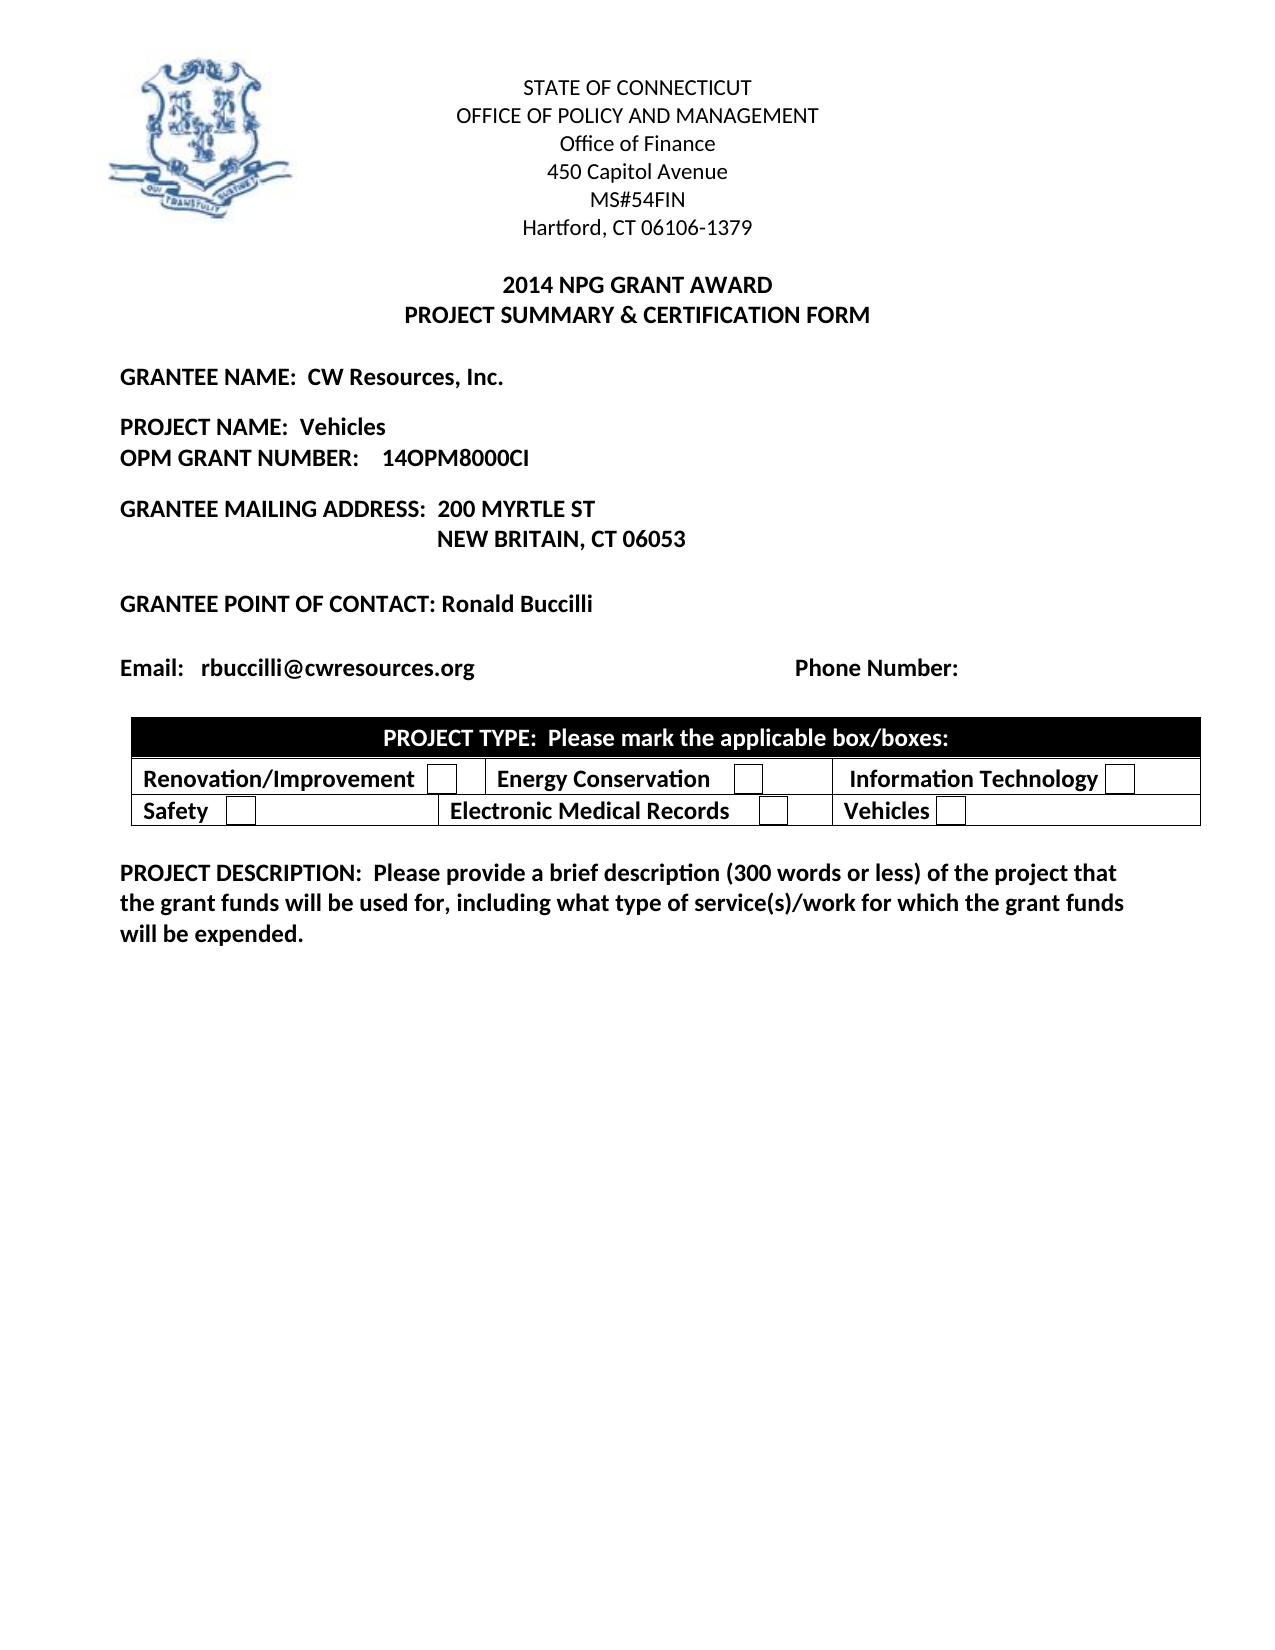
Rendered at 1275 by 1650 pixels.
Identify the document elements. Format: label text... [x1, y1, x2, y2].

table_cell Information Technology [833, 759, 1200, 794]
text PROJECT DESCRIPTION: Please provide a brief description (300 words or less) of the project that the grant funds will be used for, including what type of service(s)/work for which the grant funds will be expended. [120, 857, 1155, 948]
table_cell Renovation/Improvement [132, 759, 485, 794]
text NEW BRITAIN, CT 06053 [120, 523, 1155, 554]
text Hartford, CT 06106-1379 [120, 213, 1155, 241]
table_header PROJECT TYPE: Please mark the applicable box/boxes: [132, 718, 1200, 757]
table_cell Safety [132, 795, 438, 825]
table_cell Vehicles [833, 795, 1200, 825]
text Office of Finance [120, 129, 1155, 157]
text OPM GRANT NUMBER: 14OPM8000CI [120, 442, 1155, 473]
text GRANTEE POINT OF CONTACT: Ronald Buccilli [120, 588, 1155, 618]
text MS#54FIN [120, 185, 1155, 213]
text PROJECT SUMMARY & CERTIFICATION FORM [120, 300, 1155, 330]
text OFFICE OF POLICY AND MANAGEMENT [120, 101, 1155, 129]
picture [96, 48, 302, 236]
text GRANTEE MAILING ADDRESS: 200 MYRTLE ST [120, 493, 1155, 523]
text 450 Capitol Avenue [120, 157, 1155, 185]
text STATE OF CONNECTICUT [120, 73, 1155, 101]
table_cell Energy Conservation [486, 759, 832, 794]
table_cell Electronic Medical Records [439, 795, 832, 825]
text GRANTEE NAME: CW Resources, Inc. [120, 361, 1155, 391]
text 2014 NPG GRANT AWARD [120, 269, 1155, 300]
text Email: rbuccilli@cwresources.org Phone Number: [120, 653, 1155, 683]
text PROJECT NAME: Vehicles [120, 412, 1155, 442]
